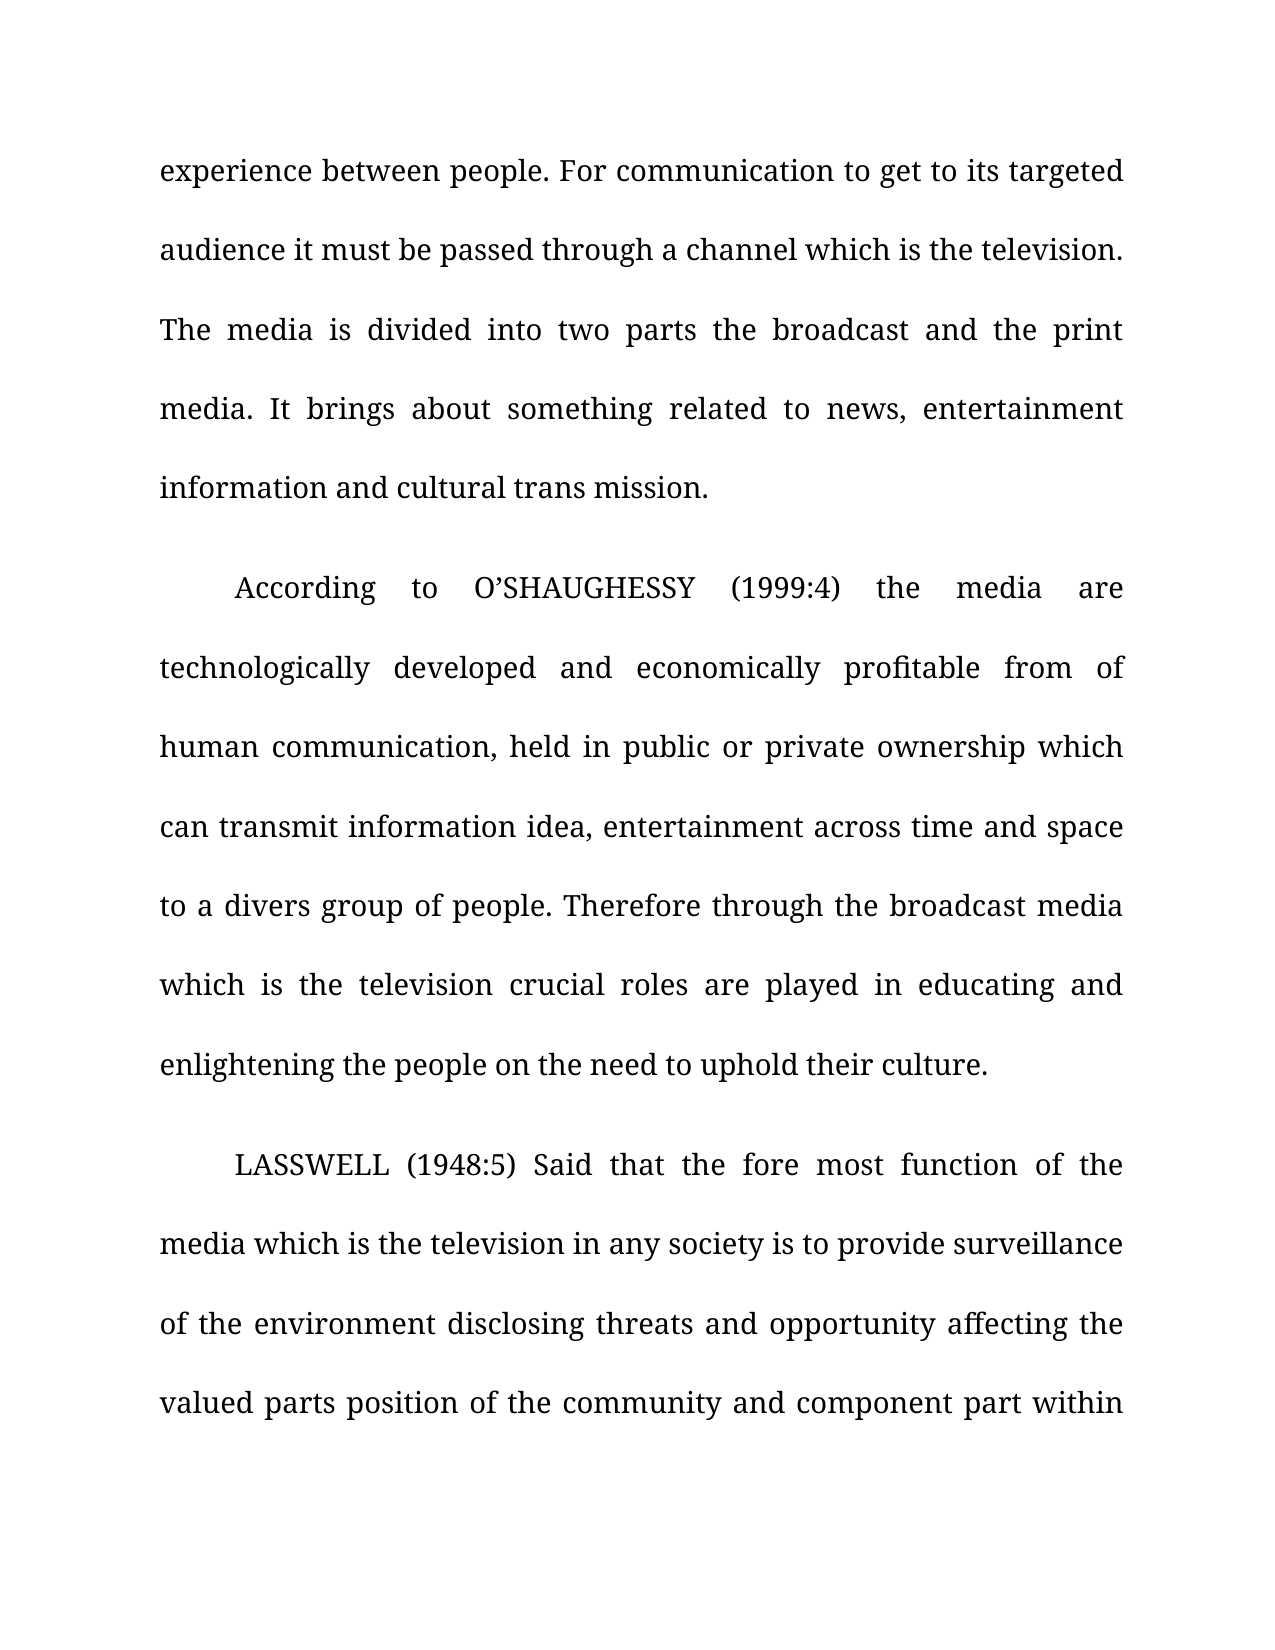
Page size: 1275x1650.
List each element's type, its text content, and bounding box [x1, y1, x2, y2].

text According to O’SHAUGHESSY (1999:4) the media are technologically developed and economically profitable from of human communication, held in public or private ownership which can transmit information idea, entertainment across time and space to a divers group of people. Therefore through the broadcast media which is the television crucial roles are played in educating and enlightening the people on the need to uphold their culture. [159, 568, 1125, 1084]
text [159, 150, 1125, 507]
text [159, 1144, 1125, 1422]
